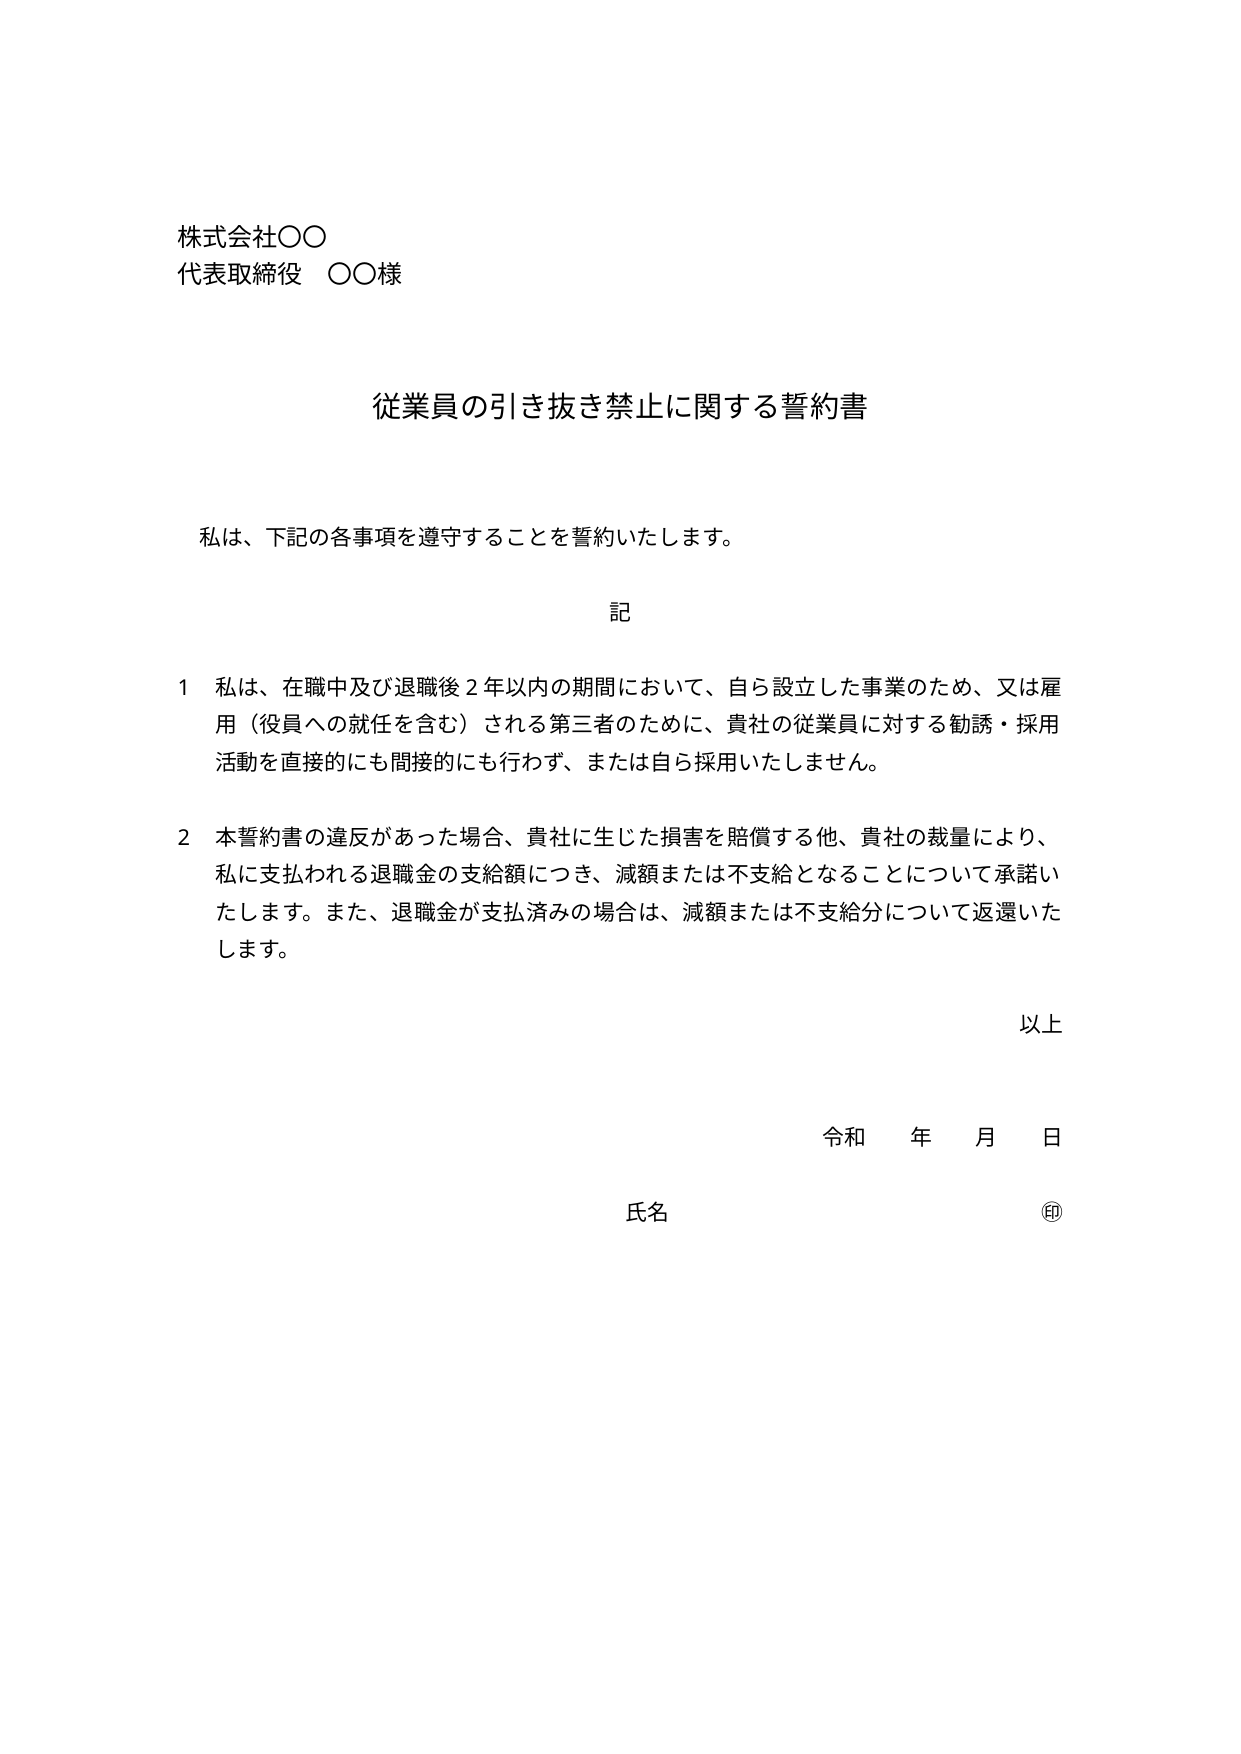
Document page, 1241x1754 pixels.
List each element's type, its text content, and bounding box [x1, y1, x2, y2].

list 私は、在職中及び退職後2年以内の期間において、自ら設立した事業のため、又は雇用（役員への就任を含む）される第三者のために、貴社の従業員に対する勧誘・採用活動を直接的にも間接的にも行わず、または自ら採用いたしません。 [177, 667, 1063, 779]
list 氏名 ㊞ [215, 1192, 1063, 1229]
list 令和 年 月 日 [215, 1117, 1063, 1154]
text 私は、下記の各事項を遵守することを誓約いたします。 [177, 517, 1063, 554]
text 株式会社〇〇 [177, 217, 1063, 254]
subtitle 記 [177, 592, 1063, 629]
list 本誓約書の違反があった場合、貴社に生じた損害を賠償する他、貴社の裁量により、私に支払われる退職金の支給額につき、減額または不支給となることについて承諾いたします。また、退職金が支払済みの場合は、減額または不支給分について返還いたします。 [177, 817, 1063, 967]
text 従業員の引き抜き禁止に関する誓約書 [177, 367, 1063, 442]
text 代表取締役 〇〇様 [177, 254, 1063, 292]
text 以上 [177, 1004, 1063, 1042]
